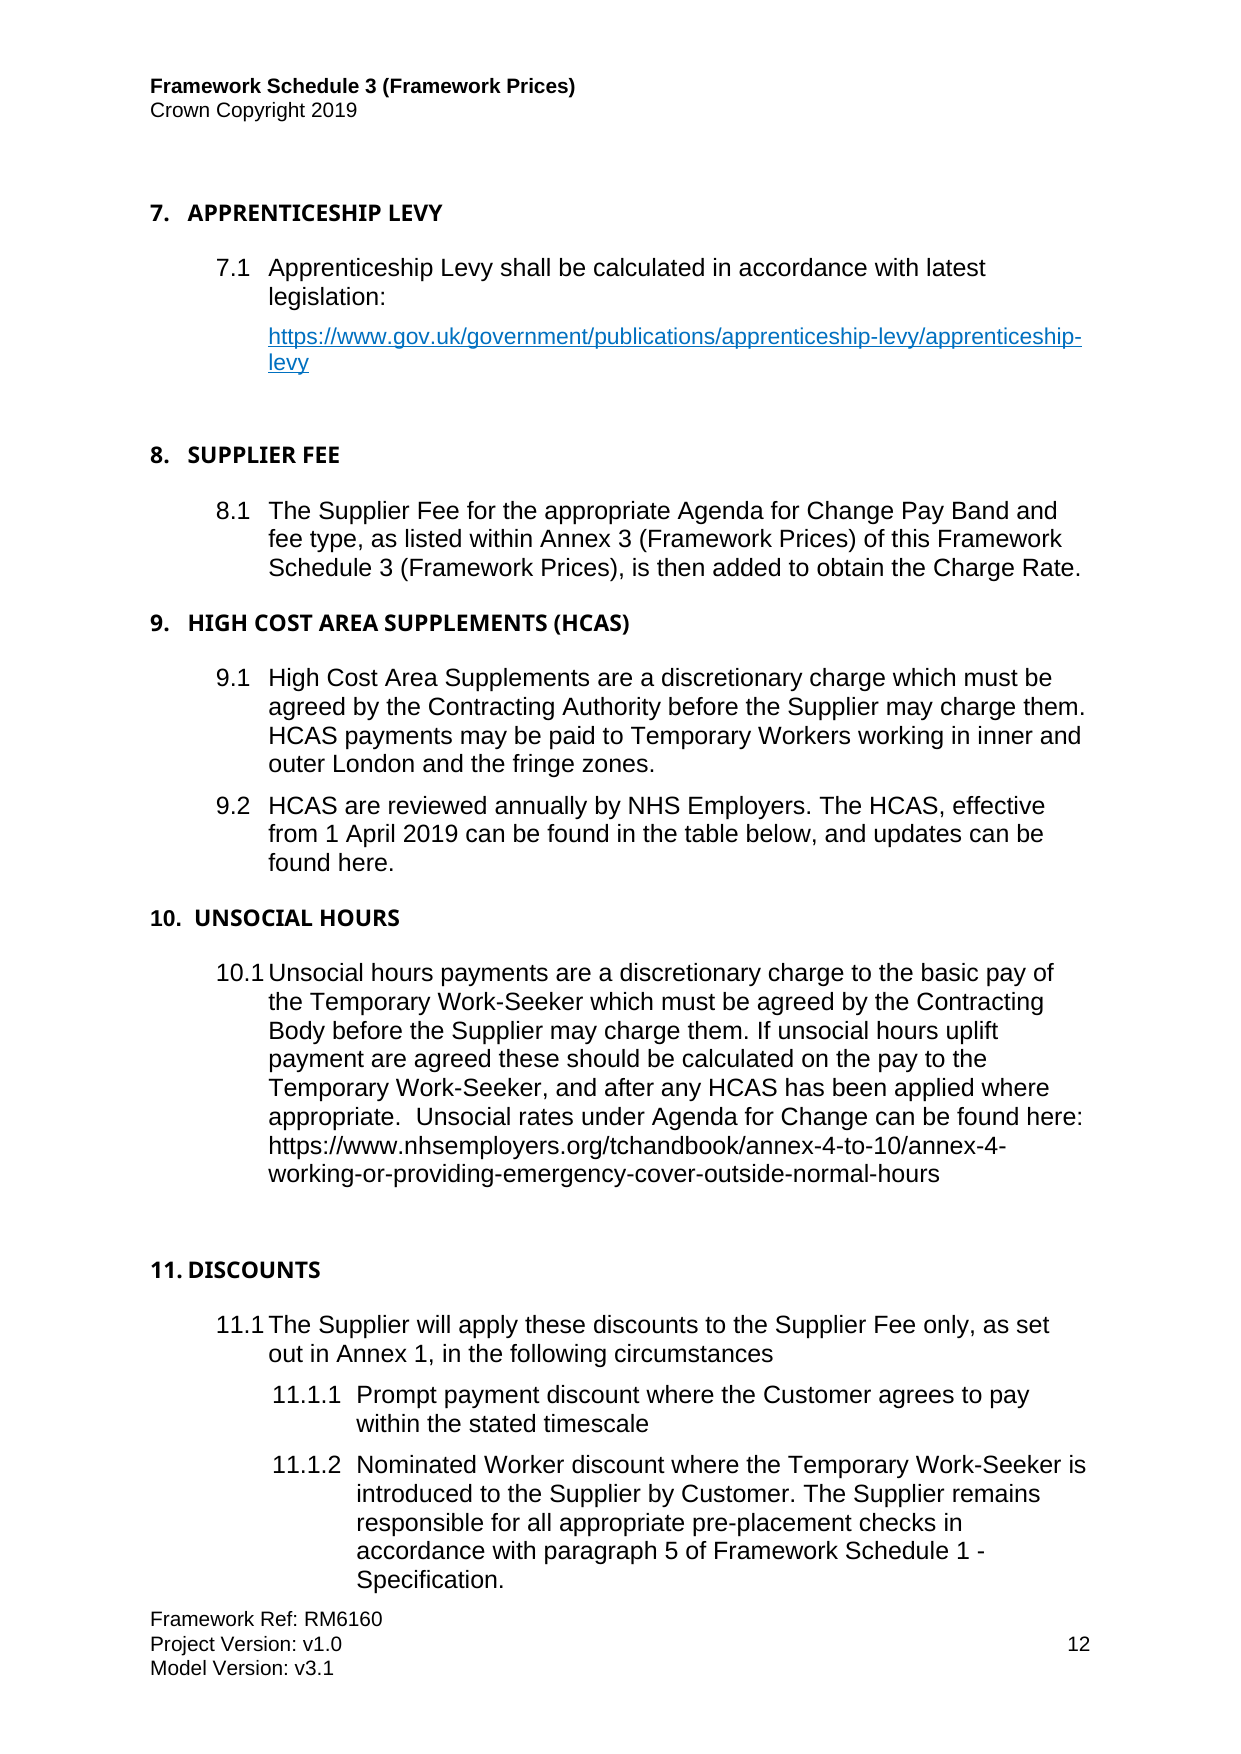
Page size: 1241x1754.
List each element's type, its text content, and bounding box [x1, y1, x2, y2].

subtitle High Cost Area Supplements (HCAS) [150, 607, 1090, 638]
subtitle Apprenticeship Levy [150, 197, 1090, 228]
subtitle Supplier Fee [150, 439, 1090, 471]
text https://www.gov.uk/government/publications/apprenticeship-levy/apprenticeship-levy [268, 323, 1090, 376]
text Prompt payment discount where the Customer agrees to pay within the stated timescale [272, 1380, 1090, 1437]
subtitle Discounts [150, 1254, 1090, 1285]
list High Cost Area Supplements are a discretionary charge which must be agreed by the Contracting Authority before the Supplier may charge them. HCAS payments may be paid to Temporary Workers working in inner and outer London and the fringe zones. [216, 663, 1090, 778]
list The Supplier will apply these discounts to the Supplier Fee only, as set out in Annex 1, in the following circumstances [216, 1310, 1090, 1367]
list Apprenticeship Levy shall be calculated in accordance with latest legislation: [216, 253, 1090, 310]
list The Supplier Fee for the appropriate Agenda for Change Pay Band and fee type, as listed within Annex 3 (Framework Prices) of this Framework Schedule 3 (Framework Prices), is then added to obtain the Charge Rate. [216, 496, 1090, 582]
text Nominated Worker discount where the Temporary Work-Seeker is introduced to the Supplier by Customer. The Supplier remains responsible for all appropriate pre-placement checks in accordance with paragraph 5 of Framework Schedule 1 - Specification. [272, 1450, 1090, 1594]
list HCAS are reviewed annually by NHS Employers. The HCAS, effective from 1 April 2019 can be found in the table below, and updates can be found here. [216, 791, 1090, 877]
list Unsocial hours payments are a discretionary charge to the basic pay of the Temporary Work-Seeker which must be agreed by the Contracting Body before the Supplier may charge them. If unsocial hours uplift payment are agreed these should be calculated on the pay to the Temporary Work-Seeker, and after any HCAS has been applied where appropriate. Unsocial rates under Agenda for Change can be found here: https://www.nhsemployers.org/tchandbook/annex-4-to-10/annex-4-working-or-providing-emergency-cover-outside-normal-hours [216, 958, 1090, 1188]
subtitle Unsocial Hours [150, 902, 1090, 933]
